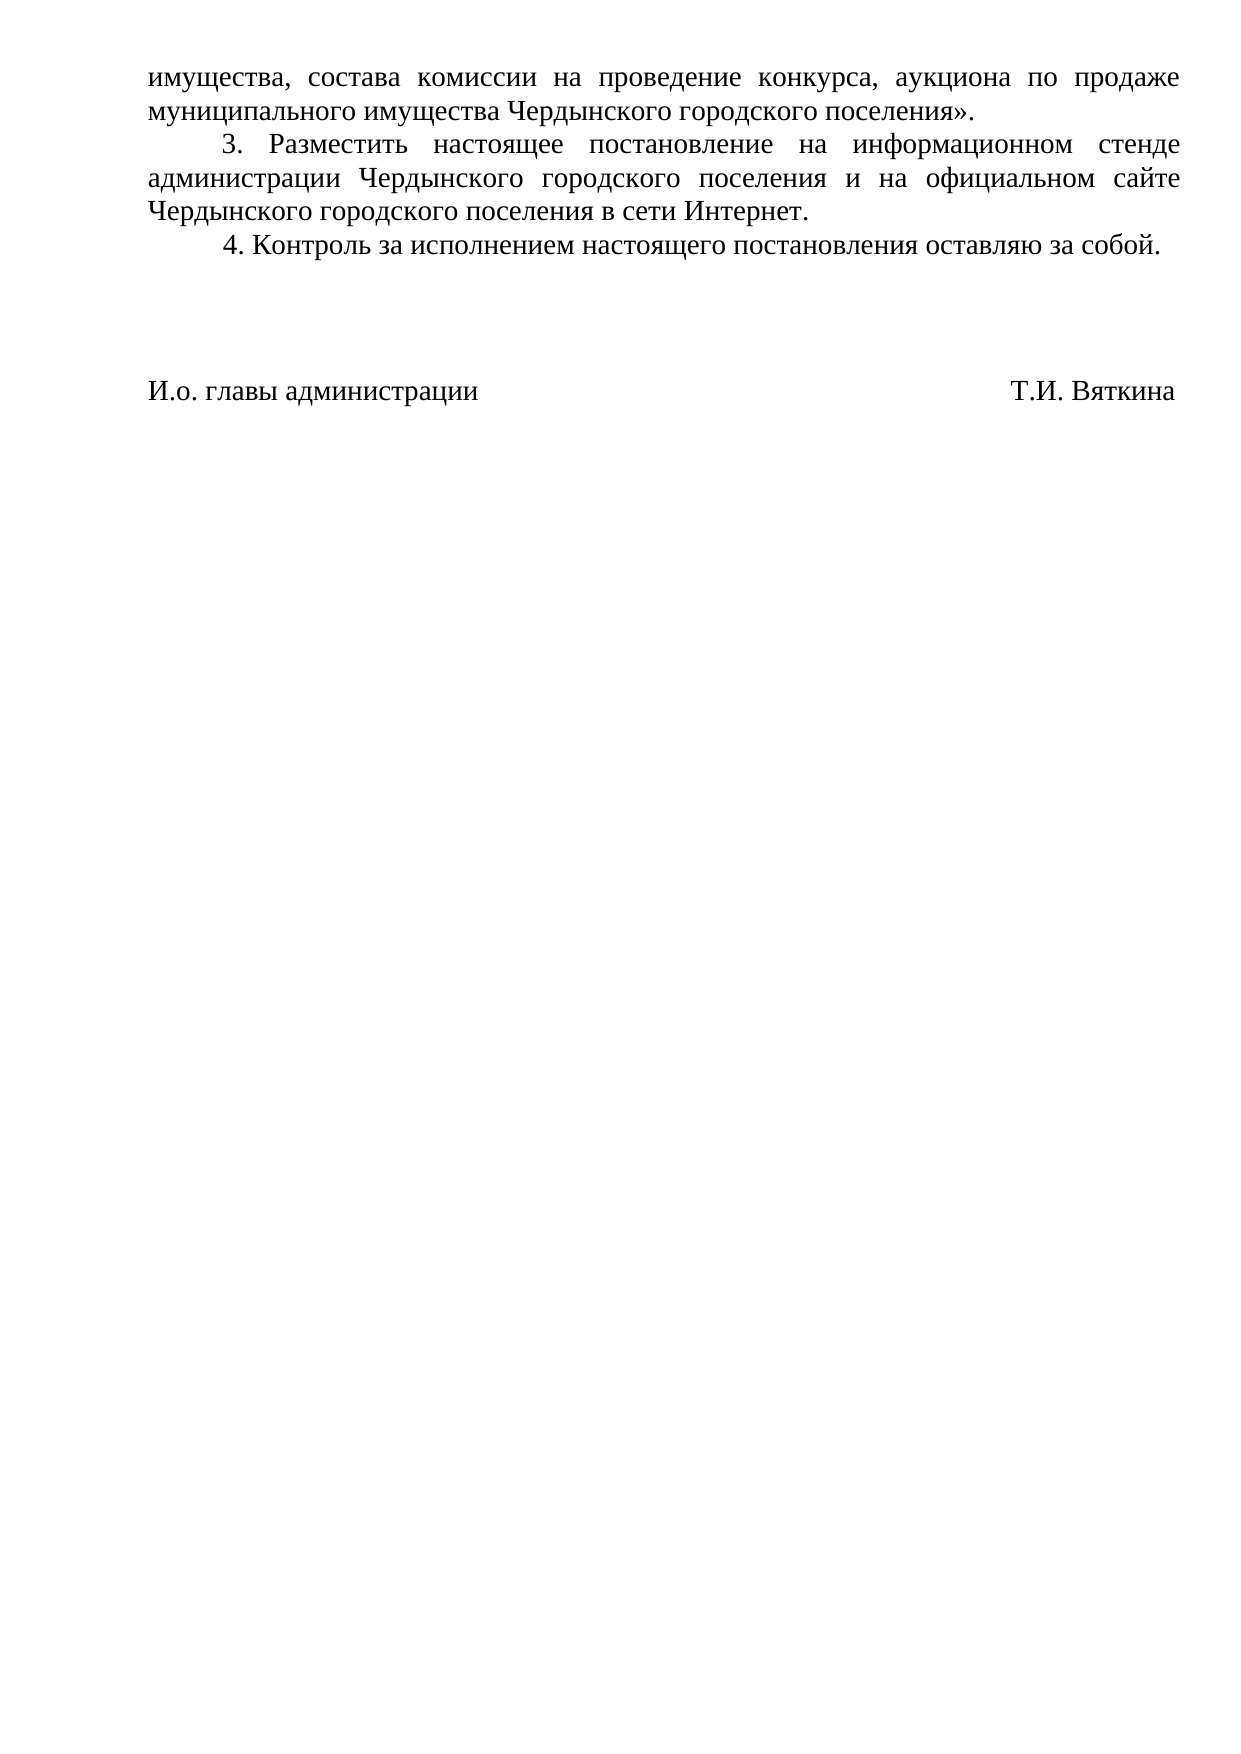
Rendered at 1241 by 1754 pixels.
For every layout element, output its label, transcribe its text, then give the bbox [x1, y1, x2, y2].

text 4. Контроль за исполнением настоящего постановления оставляю за собой. [148, 227, 1181, 260]
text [148, 59, 1181, 126]
text 3. Разместить настоящее постановление на информационном стенде администрации Чердынского городского поселения и на официальном сайте Чердынского городского поселения в сети Интернет. [148, 126, 1181, 227]
text И.о. главы администрации Т.И. Вяткина [148, 373, 1181, 406]
